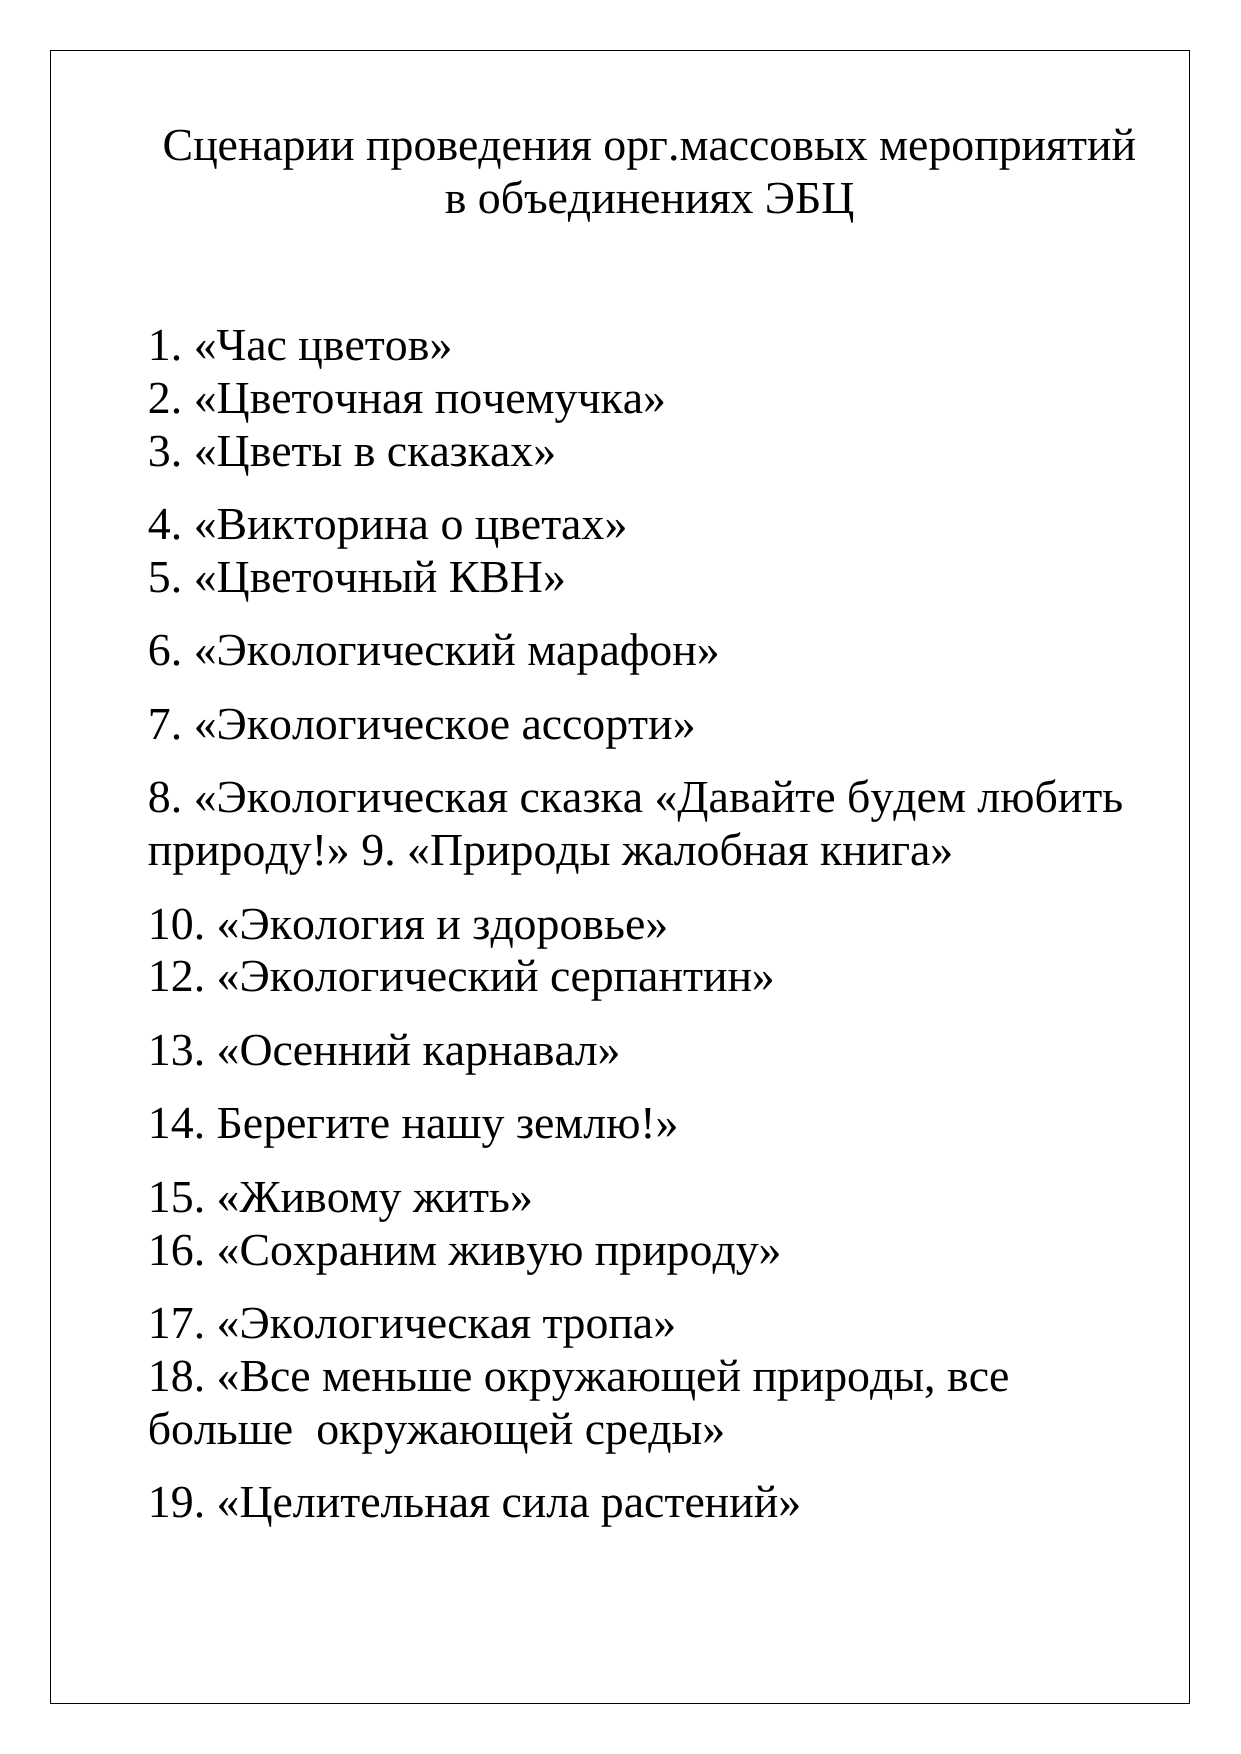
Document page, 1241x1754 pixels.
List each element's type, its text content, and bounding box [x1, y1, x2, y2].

text Сценарии проведения орг.массовых мероприятий в объединениях ЭБЦ [148, 118, 1152, 223]
text 19. «Целительная сила растений» [148, 1475, 1152, 1528]
text 6. «Экологический марафон» [148, 623, 1152, 676]
text 4. «Викторина о цветах» 5. «Цветочный КВН» [148, 497, 1152, 602]
text 14. Берегите нашу землю!» [148, 1096, 1152, 1149]
text 17. «Экологическая тропа» 18. «Все меньше окружающей природы, все больше окружающей среды» [148, 1296, 1152, 1454]
text 1. «Час цветов» 2. «Цветочная почемучка» 3. «Цветы в сказках» [148, 318, 1152, 476]
text 13. «Осенний карнавал» [148, 1023, 1152, 1075]
text 7. «Экологическое ассорти» [148, 697, 1152, 749]
text 10. «Экология и здоровье» 12. «Экологический серпантин» [148, 896, 1152, 1002]
text 15. «Живому жить» 16. «Сохраним живую природу» [148, 1170, 1152, 1275]
text 8. «Экологическая сказка «Давайте будем любить природу!» 9. «Природы жалобная книга» [148, 770, 1152, 876]
